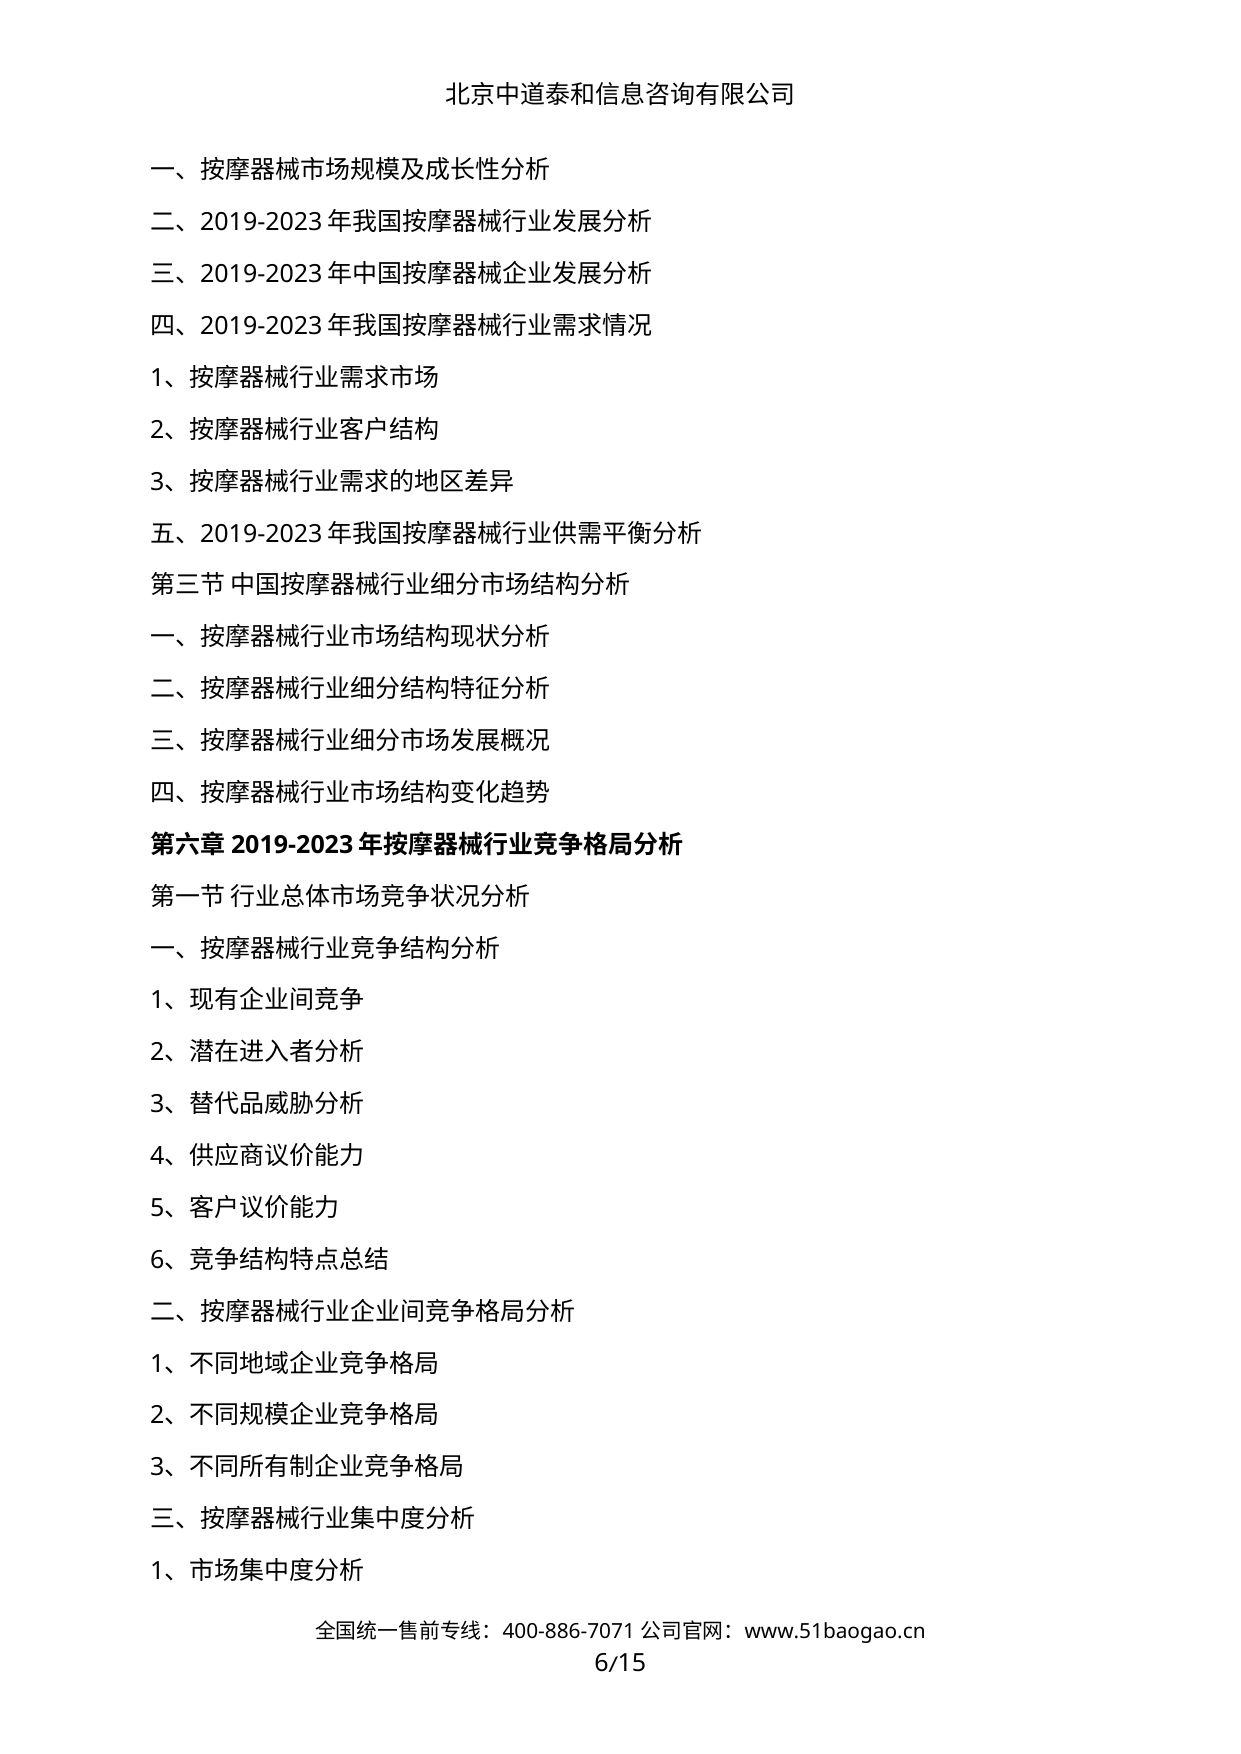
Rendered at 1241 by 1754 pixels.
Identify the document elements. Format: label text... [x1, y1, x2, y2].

text 四、2019-2023年我国按摩器械行业需求情况 [150, 306, 1090, 342]
text 4、供应商议价能力 [150, 1136, 1090, 1172]
text 二、按摩器械行业企业间竞争格局分析 [150, 1291, 1090, 1327]
text 3、按摩器械行业需求的地区差异 [150, 461, 1090, 497]
text 2、潜在进入者分析 [150, 1032, 1090, 1068]
text 三、按摩器械行业集中度分析 [150, 1499, 1090, 1535]
text 一、按摩器械行业竞争结构分析 [150, 928, 1090, 964]
text 一、按摩器械市场规模及成长性分析 [150, 150, 1090, 186]
text 1、市场集中度分析 [150, 1551, 1090, 1587]
text 5、客户议价能力 [150, 1187, 1090, 1224]
text 第六章 2019-2023年按摩器械行业竞争格局分析 [150, 824, 1090, 861]
text 1、不同地域企业竞争格局 [150, 1343, 1090, 1379]
text 三、2019-2023年中国按摩器械企业发展分析 [150, 254, 1090, 290]
text 1、按摩器械行业需求市场 [150, 357, 1090, 394]
text 1、现有企业间竞争 [150, 980, 1090, 1016]
text 第三节 中国按摩器械行业细分市场结构分析 [150, 565, 1090, 601]
text 3、不同所有制企业竞争格局 [150, 1447, 1090, 1483]
text 2、不同规模企业竞争格局 [150, 1395, 1090, 1431]
text 三、按摩器械行业细分市场发展概况 [150, 721, 1090, 757]
text 2、按摩器械行业客户结构 [150, 409, 1090, 446]
text 一、按摩器械行业市场结构现状分析 [150, 617, 1090, 653]
text 四、按摩器械行业市场结构变化趋势 [150, 772, 1090, 809]
text 二、按摩器械行业细分结构特征分析 [150, 669, 1090, 705]
text 6、竞争结构特点总结 [150, 1239, 1090, 1276]
text 第一节 行业总体市场竞争状况分析 [150, 876, 1090, 912]
text 五、2019-2023年我国按摩器械行业供需平衡分析 [150, 513, 1090, 549]
text 二、2019-2023年我国按摩器械行业发展分析 [150, 202, 1090, 238]
text 3、替代品威胁分析 [150, 1084, 1090, 1120]
